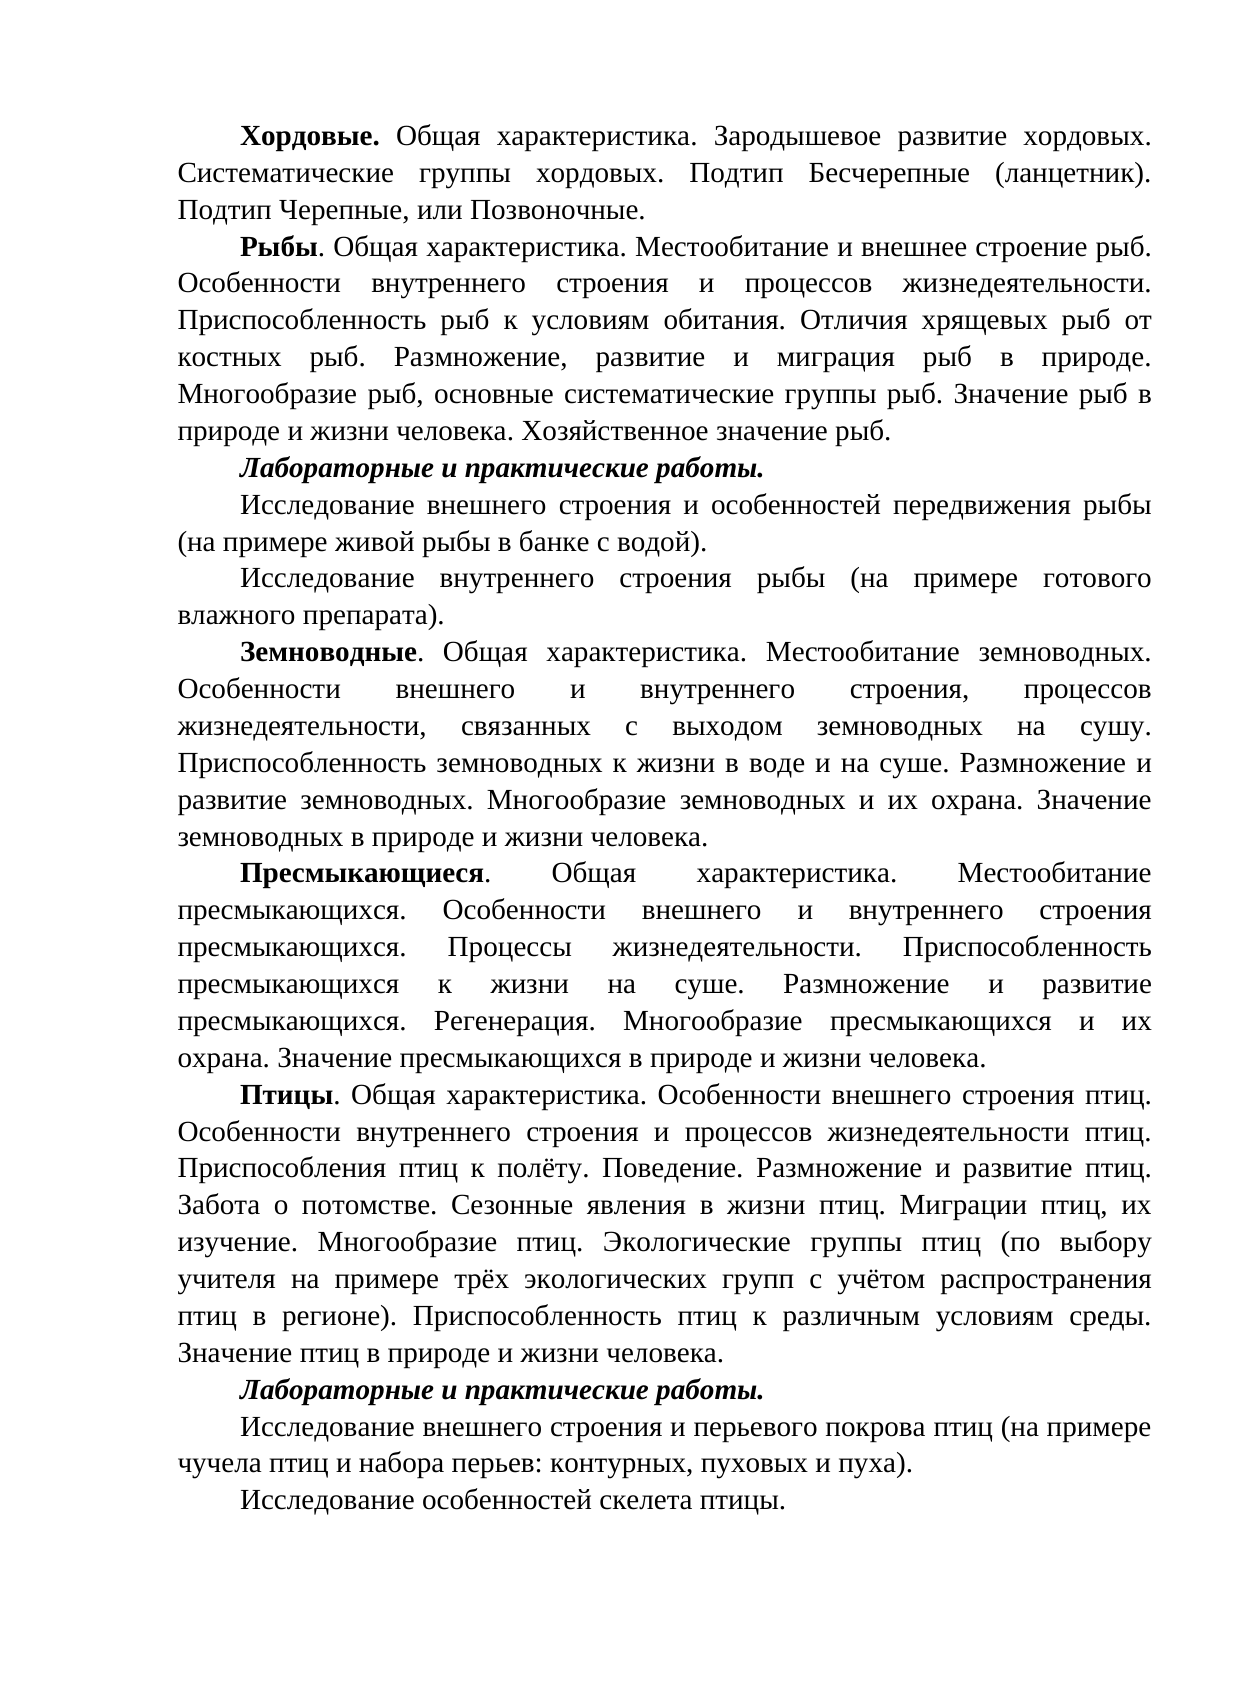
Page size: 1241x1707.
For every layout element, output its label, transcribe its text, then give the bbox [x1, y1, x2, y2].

text Пресмыкающиеся. Общая характеристика. Местообитание пресмыкающихся. Особенности внешнего и внутреннего строения пресмыкающихся. Процессы жизнедеятельности. Приспособленность пресмыкающихся к жизни на суше. Размножение и развитие пресмыкающихся. Регенерация. Многообразие пресмыкающихся и их охрана. Значение пресмыкающихся в природе и жизни человека. [177, 856, 1152, 1073]
text Исследование внешнего строения и особенностей передвижения рыбы (на примере живой рыбы в банке с водой). [177, 487, 1152, 557]
text Исследование внешнего строения и перьевого покрова птиц (на примере чучела птиц и набора перьев: контурных, пуховых и пуха). [177, 1409, 1152, 1479]
text Лабораторные и практические работы. [177, 1372, 1152, 1405]
text Рыбы. Общая характеристика. Местообитание и внешнее строение рыб. Особенности внутреннего строения и процессов жизнедеятельности. Приспособленность рыб к условиям обитания. Отличия хрящевых рыб от костных рыб. Размножение, развитие и миграция рыб в природе. Многообразие рыб, основные систематические группы рыб. Значение рыб в природе и жизни человека. Хозяйственное значение рыб. [177, 229, 1152, 447]
text Хордовые. Общая характеристика. Зародышевое развитие хордовых. Систематические группы хордовых. Подтип Бесчерепные (ланцетник). Подтип Черепные, или Позвоночные. [177, 118, 1152, 225]
text Птицы. Общая характеристика. Особенности внешнего строения птиц. Особенности внутреннего строения и процессов жизнедеятельности птиц. Приспособления птиц к полёту. Поведение. Размножение и развитие птиц. Забота о потомстве. Сезонные явления в жизни птиц. Миграции птиц, их изучение. Многообразие птиц. Экологические группы птиц (по выбору учителя на примере трёх экологических групп с учётом распространения птиц в регионе). Приспособленность птиц к различным условиям среды. Значение птиц в природе и жизни человека. [177, 1077, 1152, 1368]
text Лабораторные и практические работы. [177, 450, 1152, 483]
text Земноводные. Общая характеристика. Местообитание земноводных. Особенности внешнего и внутреннего строения, процессов жизнедеятельности, связанных с выходом земноводных на сушу. Приспособленность земноводных к жизни в воде и на суше. Размножение и развитие земноводных. Многообразие земноводных и их охрана. Значение земноводных в природе и жизни человека. [177, 634, 1152, 852]
text Исследование внутреннего строения рыбы (на примере готового влажного препарата). [177, 561, 1152, 631]
text Исследование особенностей скелета птицы. [177, 1482, 1152, 1516]
